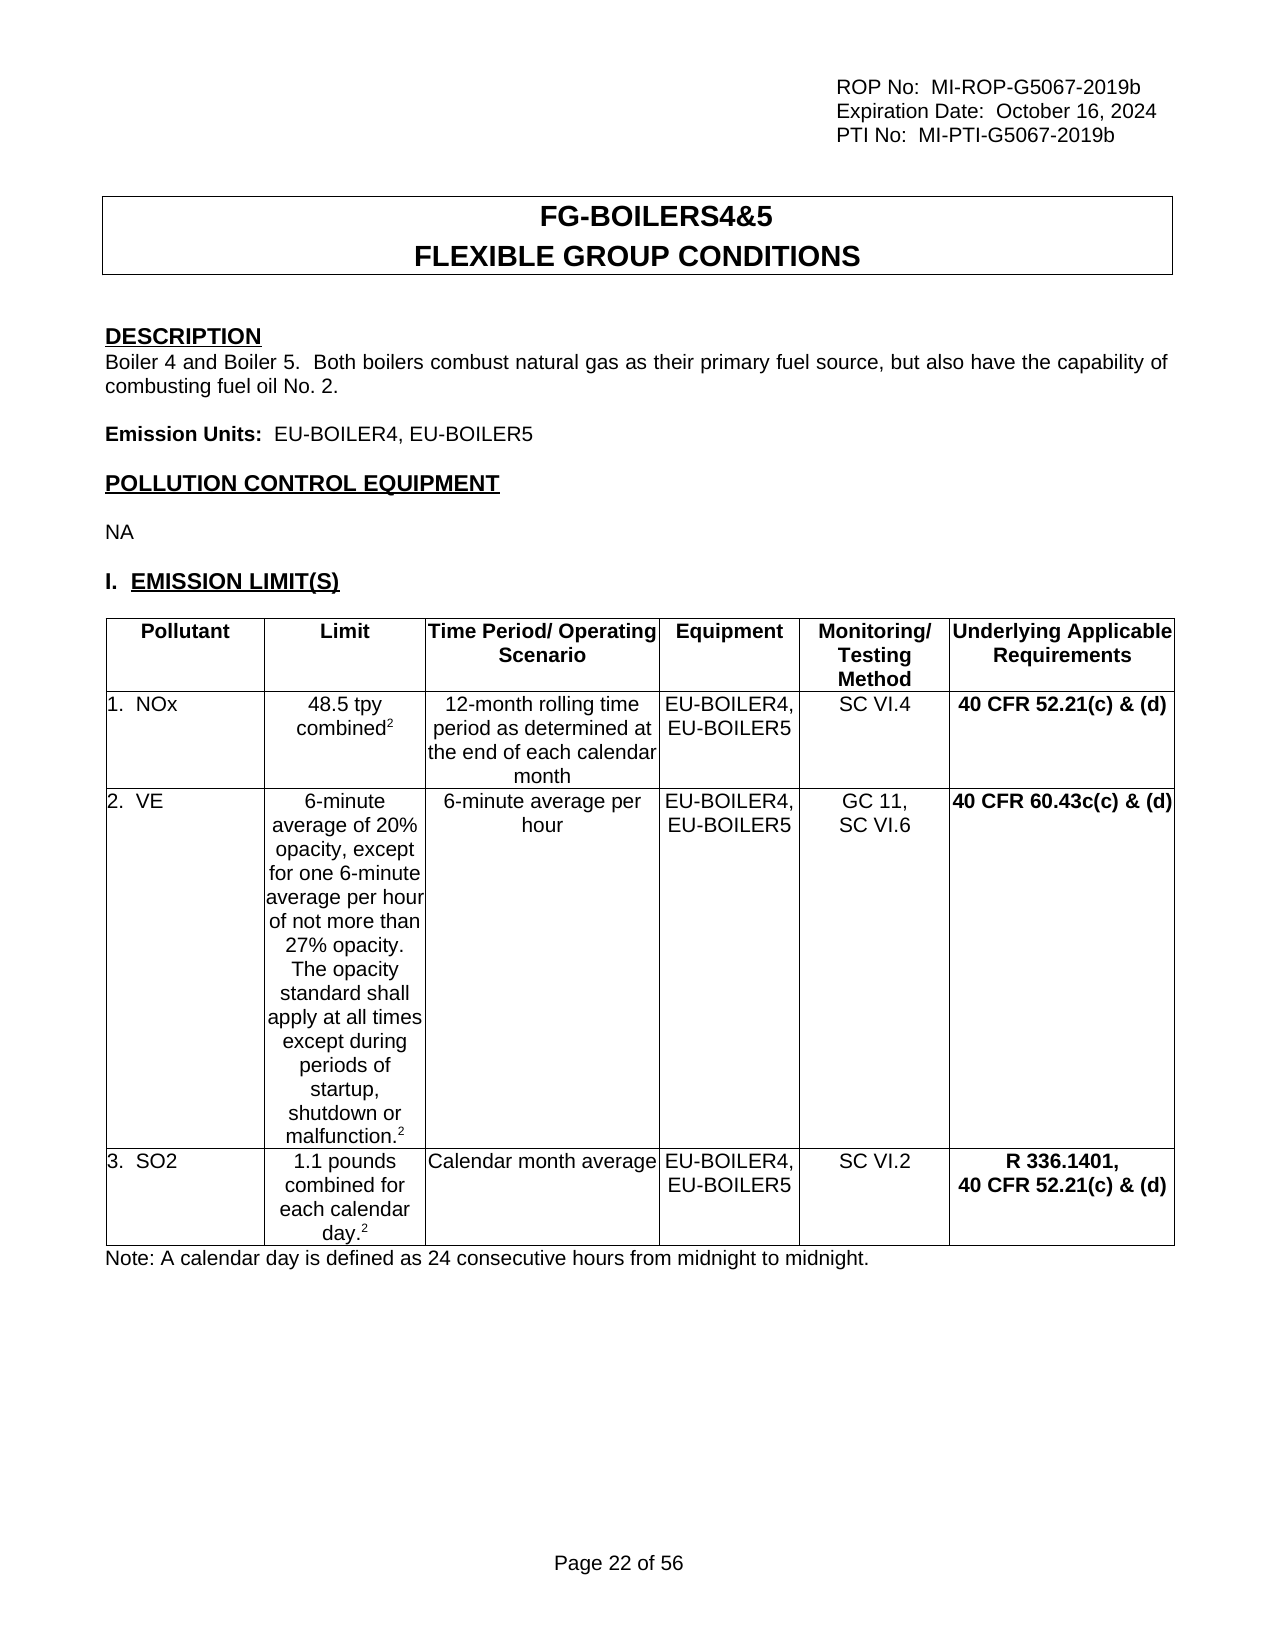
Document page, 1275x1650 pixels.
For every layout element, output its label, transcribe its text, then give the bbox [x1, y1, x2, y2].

table_cell R 336.1401, 40 CFR 52.21(c) & (d) [950, 1149, 1174, 1245]
table_cell Calendar month average [426, 1149, 659, 1245]
table_cell SC VI.4 [800, 692, 949, 788]
table_cell 40 CFR 60.43c(c) & (d) [950, 789, 1174, 1148]
text Emission Units: EU-BOILER4, EU-BOILER5 [105, 422, 1170, 446]
table_cell 2. VE [107, 789, 264, 1148]
table_cell 1. NOx [107, 692, 264, 788]
table_header Monitoring/ Testing Method [800, 619, 949, 691]
subtitle FG-BOILERS4&5 [103, 197, 1172, 232]
table_header Pollutant [107, 619, 264, 691]
table_cell 6-minute average per hour [426, 789, 659, 1148]
table_cell EU-BOILER4, EU-BOILER5 [660, 789, 799, 1148]
table_cell EU-BOILER4, EU-BOILER5 [660, 1149, 799, 1245]
text POLLUTION CONTROL EQUIPMENT [105, 469, 1170, 496]
text NA [105, 520, 1170, 544]
table_cell GC 11, SC VI.6 [800, 789, 949, 1148]
table_header Time Period/ Operating Scenario [426, 619, 659, 691]
table_cell 48.5 tpy combined2 [265, 692, 425, 788]
table_cell 3. SO2 [107, 1149, 264, 1245]
text DESCRIPTION [105, 323, 1170, 350]
text Note: A calendar day is defined as 24 consecutive hours from midnight to midnight. [105, 1246, 1170, 1270]
table_cell 6-minute average of 20% opacity, except for one 6-minute average per hour of not more than 27% opacity. The opacity standard shall apply at all times except during periods of startup, shutdown or malfunction.2 [265, 789, 425, 1148]
text FLEXIBLE GROUP CONDITIONS [103, 236, 1172, 274]
table_header Underlying Applicable Requirements [950, 619, 1174, 691]
table_cell EU-BOILER4, EU-BOILER5 [660, 692, 799, 788]
table_header Limit [265, 619, 425, 691]
table_header Equipment [660, 619, 799, 691]
table_cell 1.1 pounds combined for each calendar day.2 [265, 1149, 425, 1245]
table_cell 12-month rolling time period as determined at the end of each calendar month [426, 692, 659, 788]
table_cell 40 CFR 52.21(c) & (d) [950, 692, 1174, 788]
text I. EMISSION LIMIT(S) [105, 568, 1170, 594]
table_cell SC VI.2 [800, 1149, 949, 1245]
text Boiler 4 and Boiler 5. Both boilers combust natural gas as their primary fuel source, but also have the capability of combusting fuel oil No. 2. [105, 350, 1170, 398]
